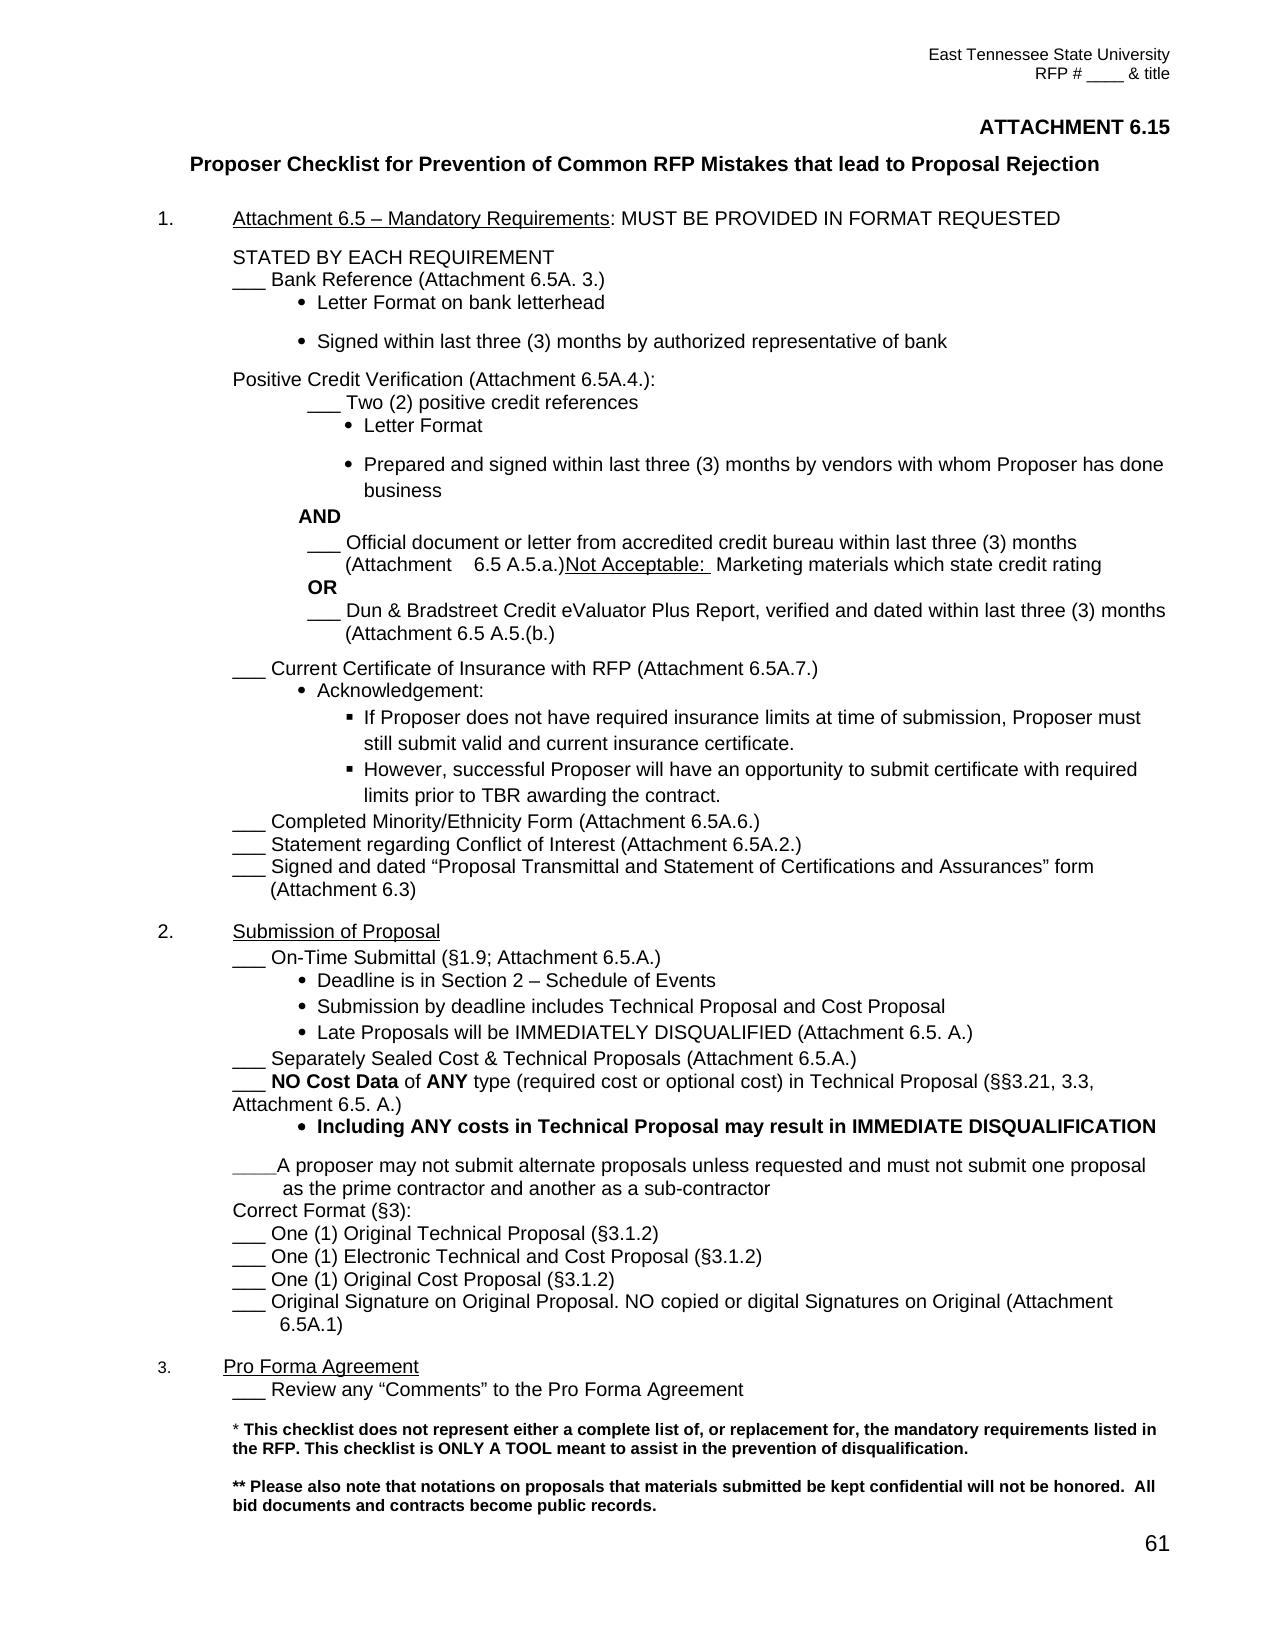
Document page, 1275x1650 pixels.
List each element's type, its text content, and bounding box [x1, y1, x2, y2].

text ATTACHMENT 6.15 [120, 115, 1170, 139]
text ___ Two (2) positive credit references [232, 391, 1170, 414]
text ___ Current Certificate of Insurance with RFP (Attachment 6.5A.7.) [232, 657, 1170, 679]
text STATED BY EACH REQUIREMENT [195, 246, 1170, 268]
text ___ Signed and dated “Proposal Transmittal and Statement of Certifications and Assurances” form (Attachment 6.3) [232, 855, 1170, 901]
list Deadline is in Section 2 – Schedule of Events [298, 969, 1170, 991]
text AND [298, 504, 1170, 527]
list Signed within last three (3) months by authorized representative of bank [298, 330, 1170, 352]
text ___ One (1) Electronic Technical and Cost Proposal (§3.1.2) [232, 1245, 1170, 1267]
list Late Proposals will be IMMEDIATELY DISQUALIFIED (Attachment 6.5. A.) [298, 1021, 1170, 1044]
text Correct Format (§3): [232, 1199, 1170, 1222]
list Acknowledgement: [298, 679, 1170, 702]
list However, successful Proposer will have an opportunity to submit certificate with required limits prior to TBR awarding the contract. [345, 758, 1170, 807]
text ___ NO Cost Data of ANY type (required cost or optional cost) in Technical Proposal (§§3.21, 3.3, Attachment 6.5. A.) [232, 1070, 1170, 1115]
text ___ Separately Sealed Cost & Technical Proposals (Attachment 6.5.A.) [232, 1047, 1170, 1070]
text ___ Dun & Bradstreet Credit eValuator Plus Report, verified and dated within last three (3) months (Attachment 6.5 A.5.(b.) [307, 599, 1170, 644]
list If Proposer does not have required insurance limits at time of submission, Proposer must still submit valid and current insurance certificate. [345, 706, 1170, 754]
text ___ Bank Reference (Attachment 6.5A. 3.) [232, 268, 1170, 291]
list Submission of Proposal [157, 920, 1170, 943]
list Including ANY costs in Technical Proposal may result in IMMEDIATE DISQUALIFICATION [298, 1115, 1170, 1138]
text ___ Original Signature on Original Proposal. NO copied or digital Signatures on Original (Attachment 6.5A.1) [232, 1290, 1170, 1336]
text ___ One (1) Original Technical Proposal (§3.1.2) [232, 1222, 1170, 1245]
list Prepared and signed within last three (3) months by vendors with whom Proposer has done business [345, 452, 1170, 501]
text ___ One (1) Original Cost Proposal (§3.1.2) [232, 1267, 1170, 1290]
text ____A proposer may not submit alternate proposals unless requested and must not submit one proposal as the prime contractor and another as a sub-contractor [232, 1154, 1170, 1199]
list Submission by deadline includes Technical Proposal and Cost Proposal [298, 995, 1170, 1018]
text ** Please also note that notations on proposals that materials submitted be kept confidential will not be honored. All bid documents and contracts become public records. [232, 1477, 1170, 1515]
text Proposer Checklist for Prevention of Common RFP Mistakes that lead to Proposal Rejection [120, 151, 1170, 175]
list ___ Review any “Comments” to the Pro Forma Agreement [232, 1377, 1170, 1400]
list Letter Format on bank letterhead [298, 291, 1170, 314]
list Letter Format [345, 414, 1170, 437]
text * This checklist does not represent either a complete list of, or replacement for, the mandatory requirements listed in the RFP. This checklist is ONLY A TOOL meant to assist in the prevention of disqualification. [232, 1419, 1170, 1458]
text ___ Statement regarding Conflict of Interest (Attachment 6.5A.2.) [195, 833, 1170, 855]
list Attachment 6.5 – Mandatory Requirements: MUST BE PROVIDED IN FORMAT REQUESTED [157, 207, 1170, 230]
text Positive Credit Verification (Attachment 6.5A.4.): [120, 368, 1170, 391]
text ___ Official document or letter from accredited credit bureau within last three (3) months (Attachment 6.5 A.5.a.)Not Acceptable: Marketing materials which state credit rating [307, 531, 1170, 576]
text ___ On-Time Submittal (§1.9; Attachment 6.5.A.) [232, 946, 1170, 969]
text ___ Completed Minority/Ethnicity Form (Attachment 6.5A.6.) [120, 810, 1170, 833]
text OR [307, 576, 1170, 599]
list Pro Forma Agreement [157, 1355, 1170, 1377]
